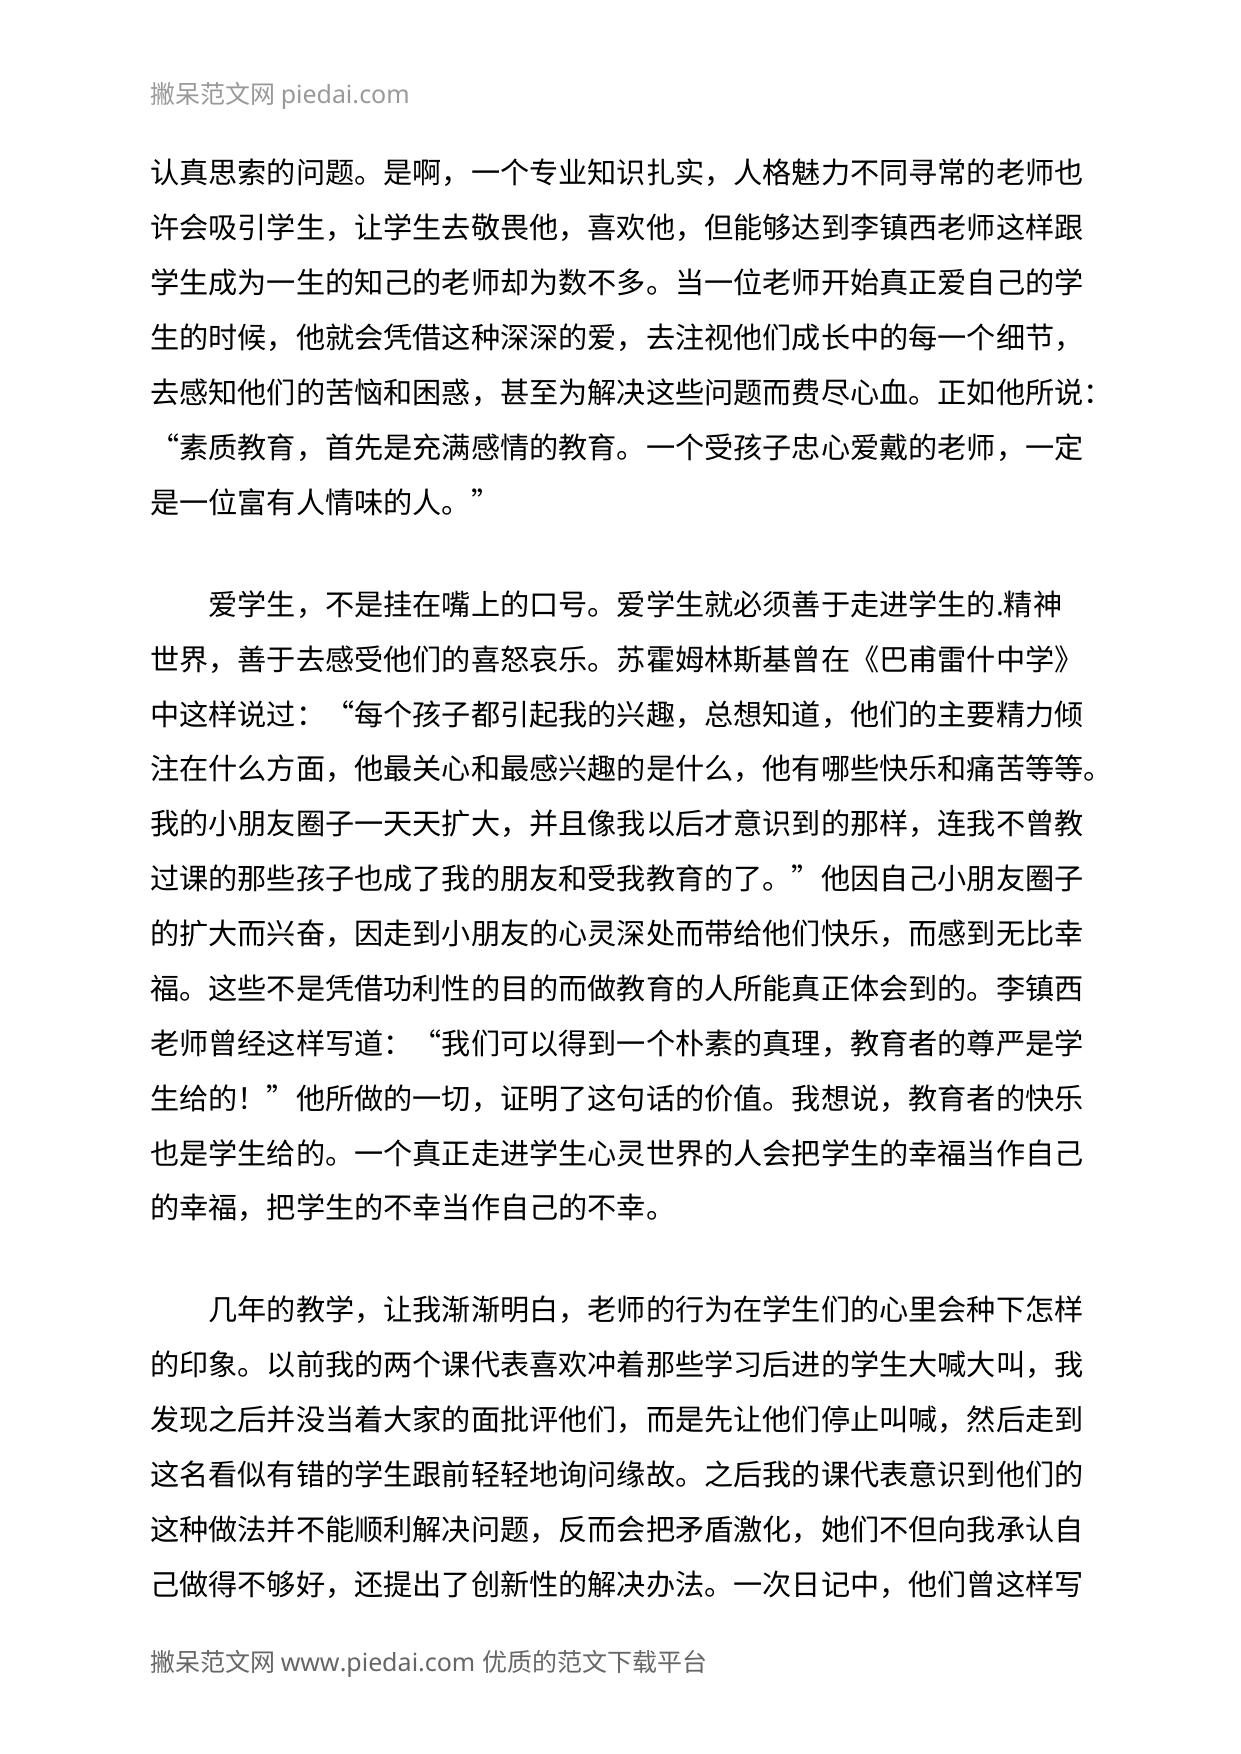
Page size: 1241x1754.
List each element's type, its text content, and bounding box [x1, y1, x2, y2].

text 爱学生，不是挂在嘴上的口号。爱学生就必须善于走进学生的.精神世界，善于去感受他们的喜怒哀乐。苏霍姆林斯基曾在《巴甫雷什中学》中这样说过：“每个孩子都引起我的兴趣，总想知道，他们的主要精力倾注在什么方面，他最关心和最感兴趣的是什么，他有哪些快乐和痛苦等等。我的小朋友圈子一天天扩大，并且像我以后才意识到的那样，连我不曾教过课的那些孩子也成了我的朋友和受我教育的了。”他因自己小朋友圈子的扩大而兴奋，因走到小朋友的心灵深处而带给他们快乐，而感到无比幸福。这些不是凭借功利性的目的而做教育的人所能真正体会到的。李镇西老师曾经这样写道：“我们可以得到一个朴素的真理，教育者的尊严是学生给的！”他所做的一切，证明了这句话的价值。我想说，教育者的快乐也是学生给的。一个真正走进学生心灵世界的人会把学生的幸福当作自己的幸福，把学生的不幸当作自己的不幸。 [150, 581, 1090, 1227]
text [150, 1287, 1090, 1604]
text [150, 150, 1090, 522]
